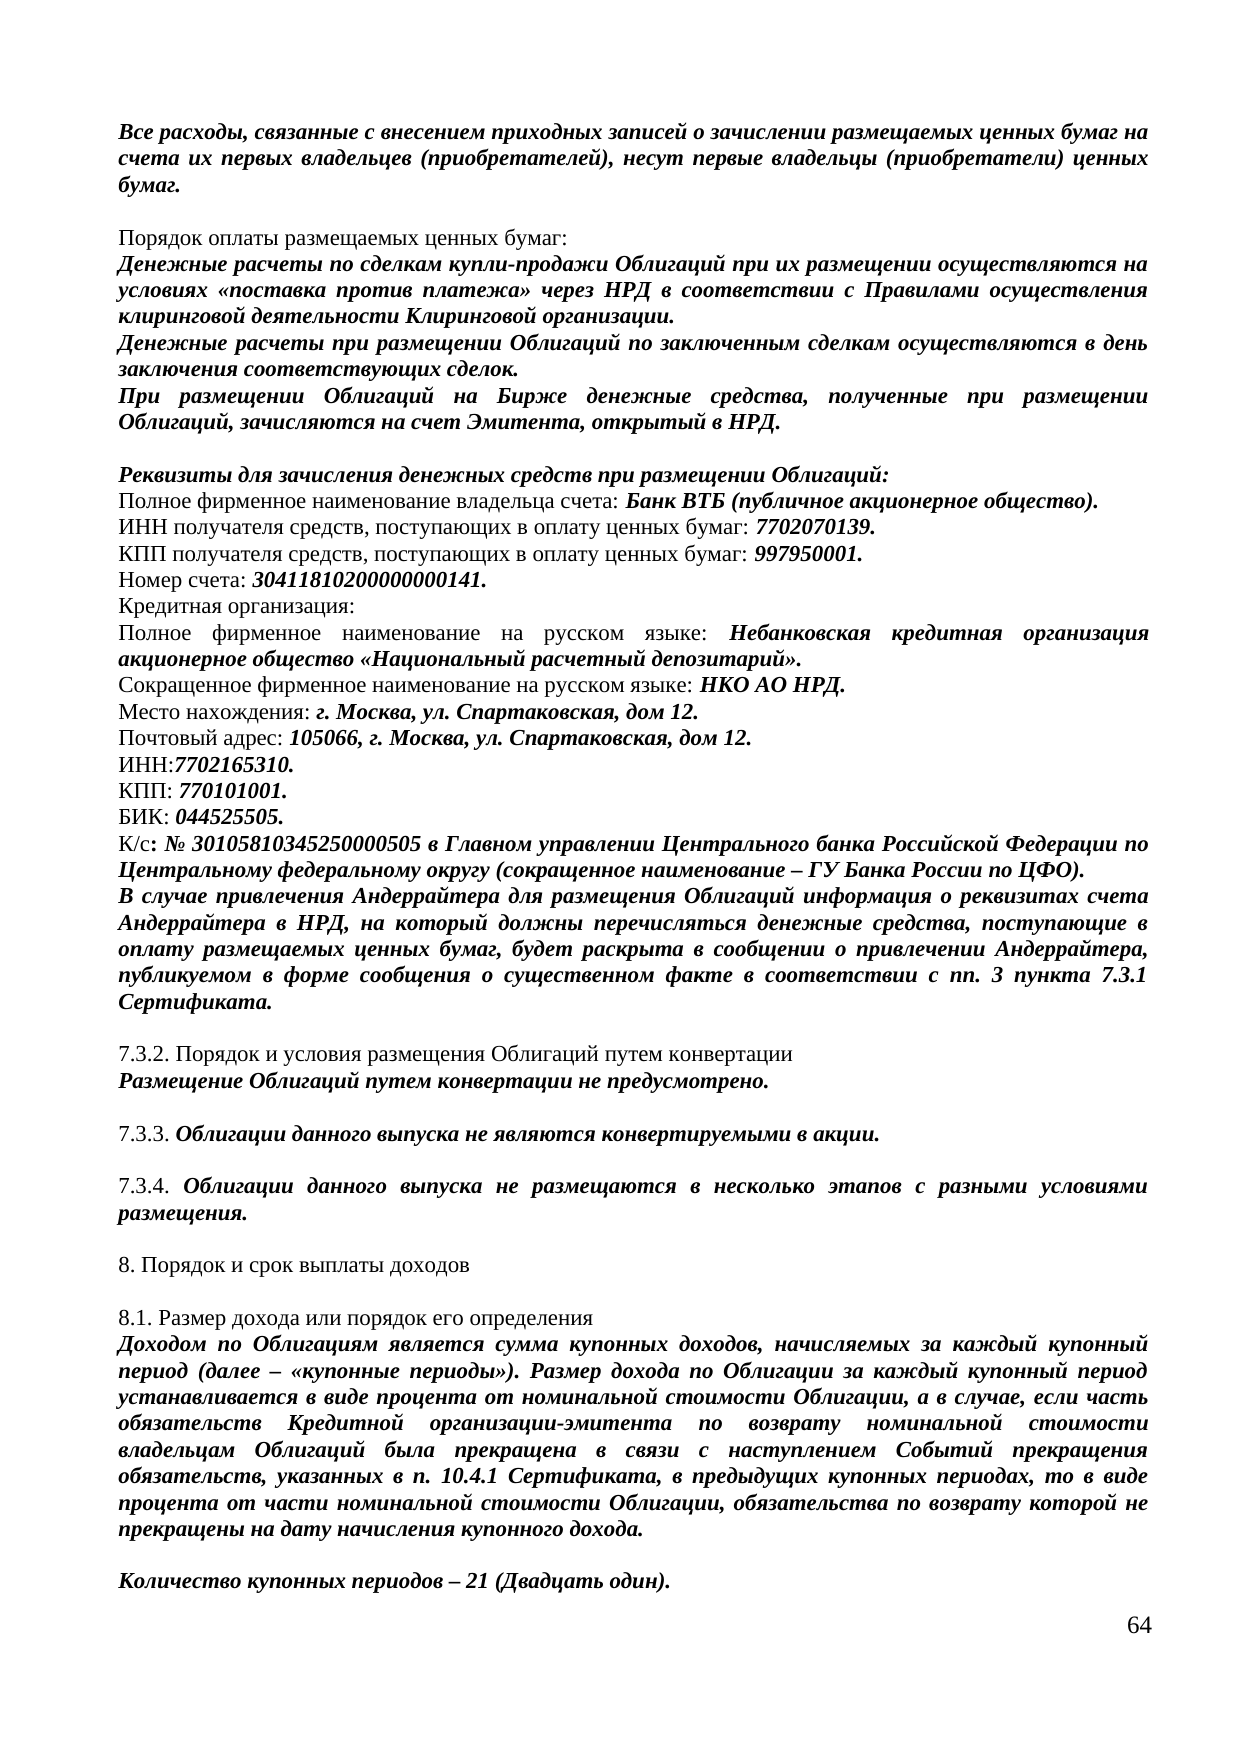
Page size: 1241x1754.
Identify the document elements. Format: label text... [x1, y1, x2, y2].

text 8. Порядок и срок выплаты доходов [118, 1251, 1152, 1278]
text 7.3.4. Облигации данного выпуска не размещаются в несколько этапов с разными условиями размещения. [118, 1172, 1152, 1225]
text Номер счета: 30411810200000000141. [118, 566, 1152, 592]
text Денежные расчеты по сделкам купли-продажи Облигаций при их размещении осуществляются на условиях «поставка против платежа» через НРД в соответствии с Правилами осуществления клиринговой деятельности Клиринговой организации. [118, 250, 1152, 329]
text 8.1. Размер дохода или порядок его определения [118, 1304, 1152, 1330]
text Полное фирменное наименование владельца счета: Банк ВТБ (публичное акционерное общество). [118, 487, 1152, 513]
text К/с: № 30105810345250000505 в Главном управлении Центрального банка Российской Федерации по Центральному федеральному округу (сокращенное наименование – ГУ Банка России по ЦФО). [118, 830, 1152, 882]
text Порядок оплаты размещаемых ценных бумаг: [118, 223, 1152, 250]
text Все расходы, связанные с внесением приходных записей о зачислении размещаемых ценных бумаг на счета их первых владельцев (приобретателей), несут первые владельцы (приобретатели) ценных бумаг. [118, 118, 1152, 197]
text Доходом по Облигациям является сумма купонных доходов, начисляемых за каждый купонный период (далее – «купонные периоды»). Размер дохода по Облигации за каждый купонный период устанавливается в виде процента от номинальной стоимости Облигации, а в случае, если часть обязательств Кредитной организации-эмитента по возврату номинальной стоимости владельцам Облигаций была прекращена в связи с наступлением Событий прекращения обязательств, указанных в п. 10.4.1 Сертификата, в предыдущих купонных периодах, то в виде процента от части номинальной стоимости Облигации, обязательства по возврату которой не прекращены на дату начисления купонного дохода. [118, 1330, 1152, 1541]
text Денежные расчеты при размещении Облигаций по заключенным сделкам осуществляются в день заключения соответствующих сделок. [118, 329, 1152, 382]
text ИНН получателя средств, поступающих в оплату ценных бумаг: 7702070139. [118, 513, 1152, 540]
text БИК: 044525505. [118, 803, 1152, 830]
text Полное фирменное наименование на русском языке: Небанковская кредитная организация акционерное общество «Национальный расчетный депозитарий». [118, 619, 1152, 672]
text КПП: 770101001. [118, 777, 1152, 803]
text 7.3.3. Облигации данного выпуска не являются конвертируемыми в акции. [118, 1119, 1152, 1146]
text Почтовый адрес: 105066, г. Москва, ул. Спартаковская, дом 12. [118, 724, 1152, 751]
text 7.3.2. Порядок и условия размещения Облигаций путем конвертации [118, 1041, 1152, 1067]
text Сокращенное фирменное наименование на русском языке: НКО АО НРД. [118, 672, 1152, 698]
text Кредитная организация: [118, 592, 1152, 619]
text ИНН:7702165310. [118, 751, 1152, 777]
text Реквизиты для зачисления денежных средств при размещении Облигаций: [118, 461, 1152, 487]
text При размещении Облигаций на Бирже денежные средства, полученные при размещении Облигаций, зачисляются на счет Эмитента, открытый в НРД. [118, 382, 1152, 434]
text Место нахождения: г. Москва, ул. Спартаковская, дом 12. [118, 698, 1152, 724]
text КПП получателя средств, поступающих в оплату ценных бумаг: 997950001. [118, 540, 1152, 566]
text В случае привлечения Андеррайтера для размещения Облигаций информация о реквизитах счета Андеррайтера в НРД, на который должны перечисляться денежные средства, поступающие в оплату размещаемых ценных бумаг, будет раскрыта в сообщении о привлечении Андеррайтера, публикуемом в форме сообщения о существенном факте в соответствии с пп. 3 пункта 7.3.1 Сертификата. [118, 882, 1152, 1014]
text Размещение Облигаций путем конвертации не предусмотрено. [118, 1067, 1152, 1093]
text Количество купонных периодов – 21 (Двадцать один). [118, 1568, 1152, 1594]
